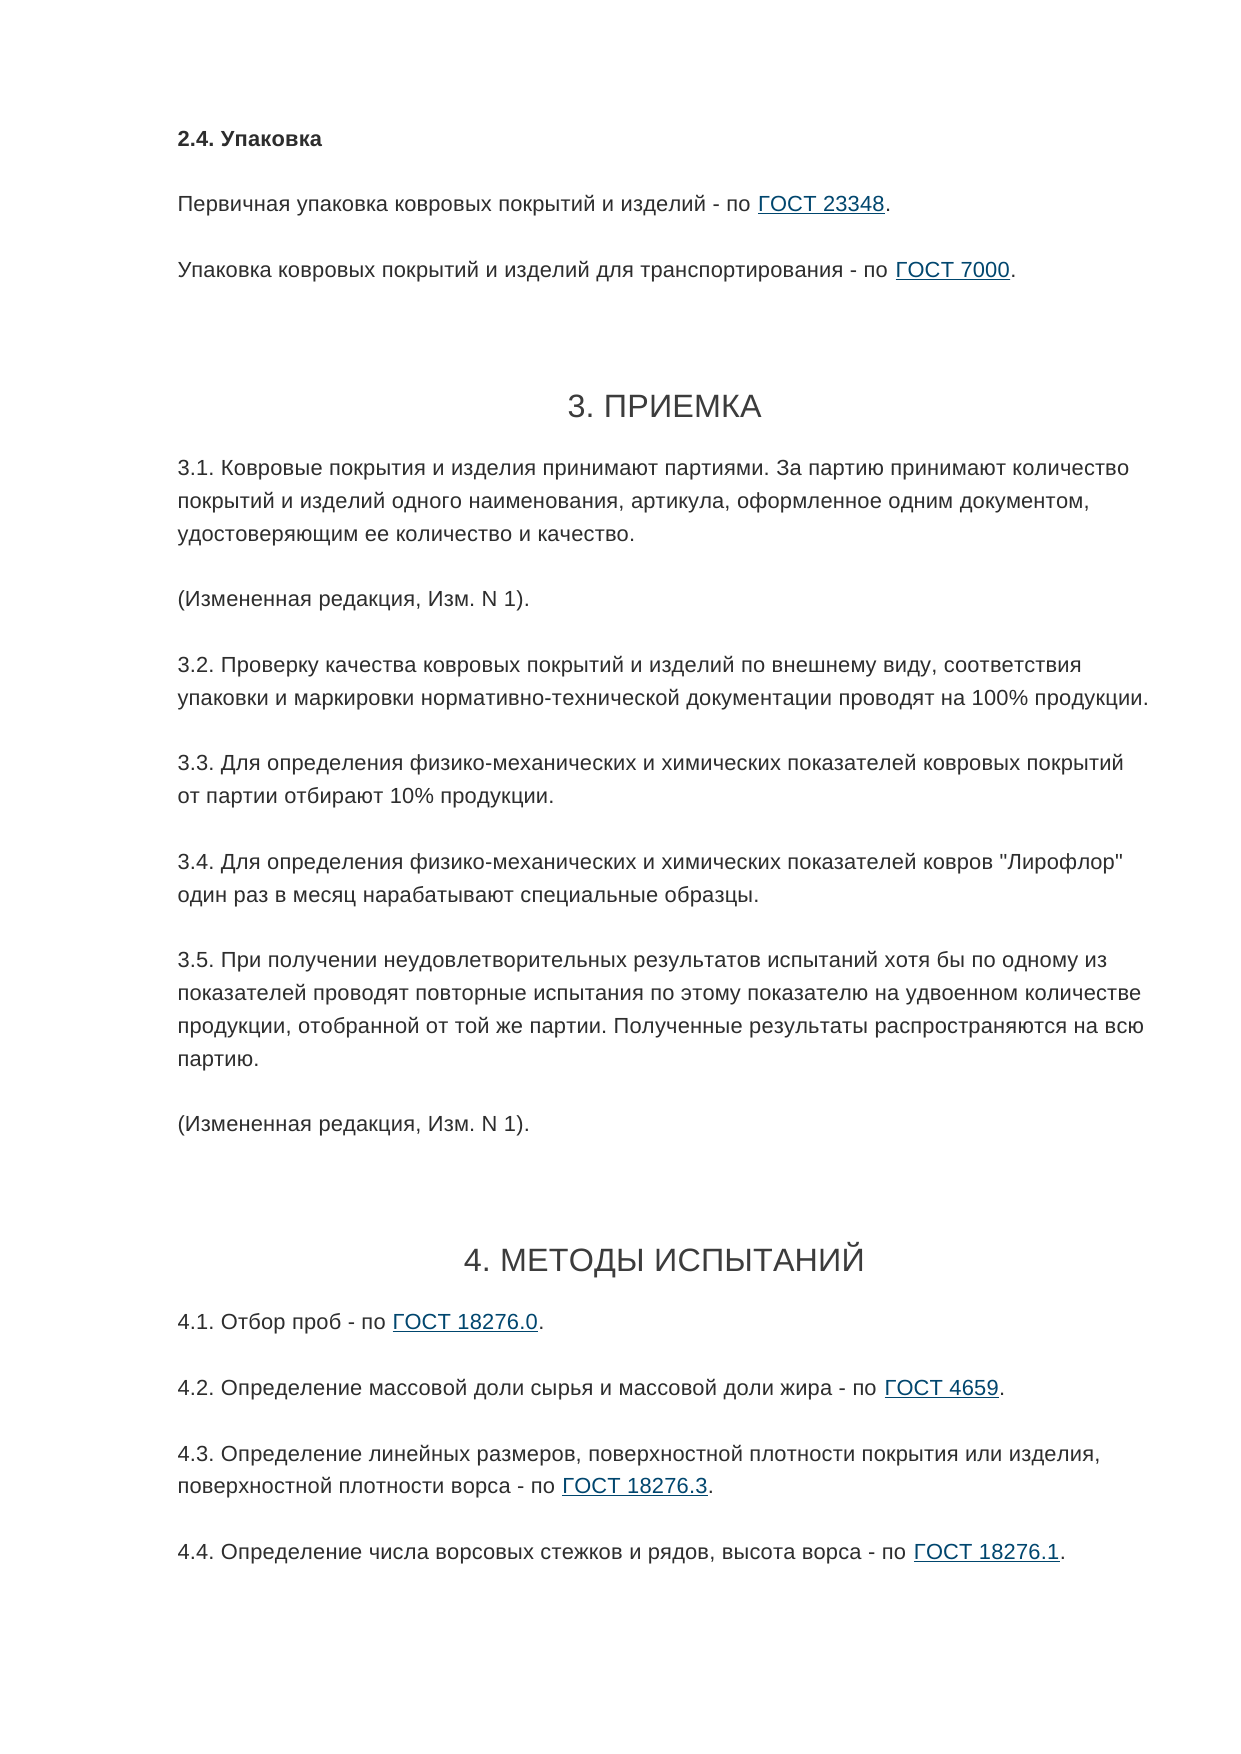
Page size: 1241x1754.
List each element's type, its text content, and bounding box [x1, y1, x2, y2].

text 3.2. Проверку качества ковровых покрытий и изделий по внешнему виду, соответствия упаковки и маркировки нормативно-технической документации проводят на 100% продукции. [177, 644, 1152, 743]
text 3.3. Для определения физико-механических и химических показателей ковровых покрытий от партии отбирают 10% продукции. [177, 743, 1152, 841]
text 3. ПРИЕМКА [177, 387, 1152, 424]
text 4.4. Определение числа ворсовых стежков и рядов, высота ворса - по ГОСТ 18276.1. [177, 1531, 1152, 1597]
text 3.1. Ковровые покрытия и изделия принимают партиями. За партию принимают количество покрытий и изделий одного наименования, артикула, оформленное одним документом, удостоверяющим ее количество и качество. (Измененная редакция, Изм. N 1). [177, 447, 1152, 644]
text 4. МЕТОДЫ ИСПЫТАНИЙ [177, 1241, 1152, 1278]
text 3.5. При получении неудовлетворительных результатов испытаний хотя бы по одному из показателей проводят повторные испытания по этому показателю на удвоенном количестве продукции, отобранной от той же партии. Полученные результаты распространяются на всю партию. (Измененная редакция, Изм. N 1). [177, 939, 1152, 1202]
text 3.4. Для определения физико-механических и химических показателей ковров "Лирофлор" один раз в месяц нарабатывают специальные образцы. [177, 841, 1152, 939]
text 4.1. Отбор проб - по ГОСТ 18276.0. [177, 1302, 1152, 1367]
text 4.2. Определение массовой доли сырья и массовой доли жира - по ГОСТ 4659. [177, 1367, 1152, 1433]
text 4.3. Определение линейных размеров, поверхностной плотности покрытия или изделия, поверхностной плотности ворса - по ГОСТ 18276.3. [177, 1433, 1152, 1531]
text 2.4. Упаковка Первичная упаковка ковровых покрытий и изделий - по ГОСТ 23348. Упаковка ковровых покрытий и изделий для транспортирования - по ГОСТ 7000. [177, 118, 1152, 348]
